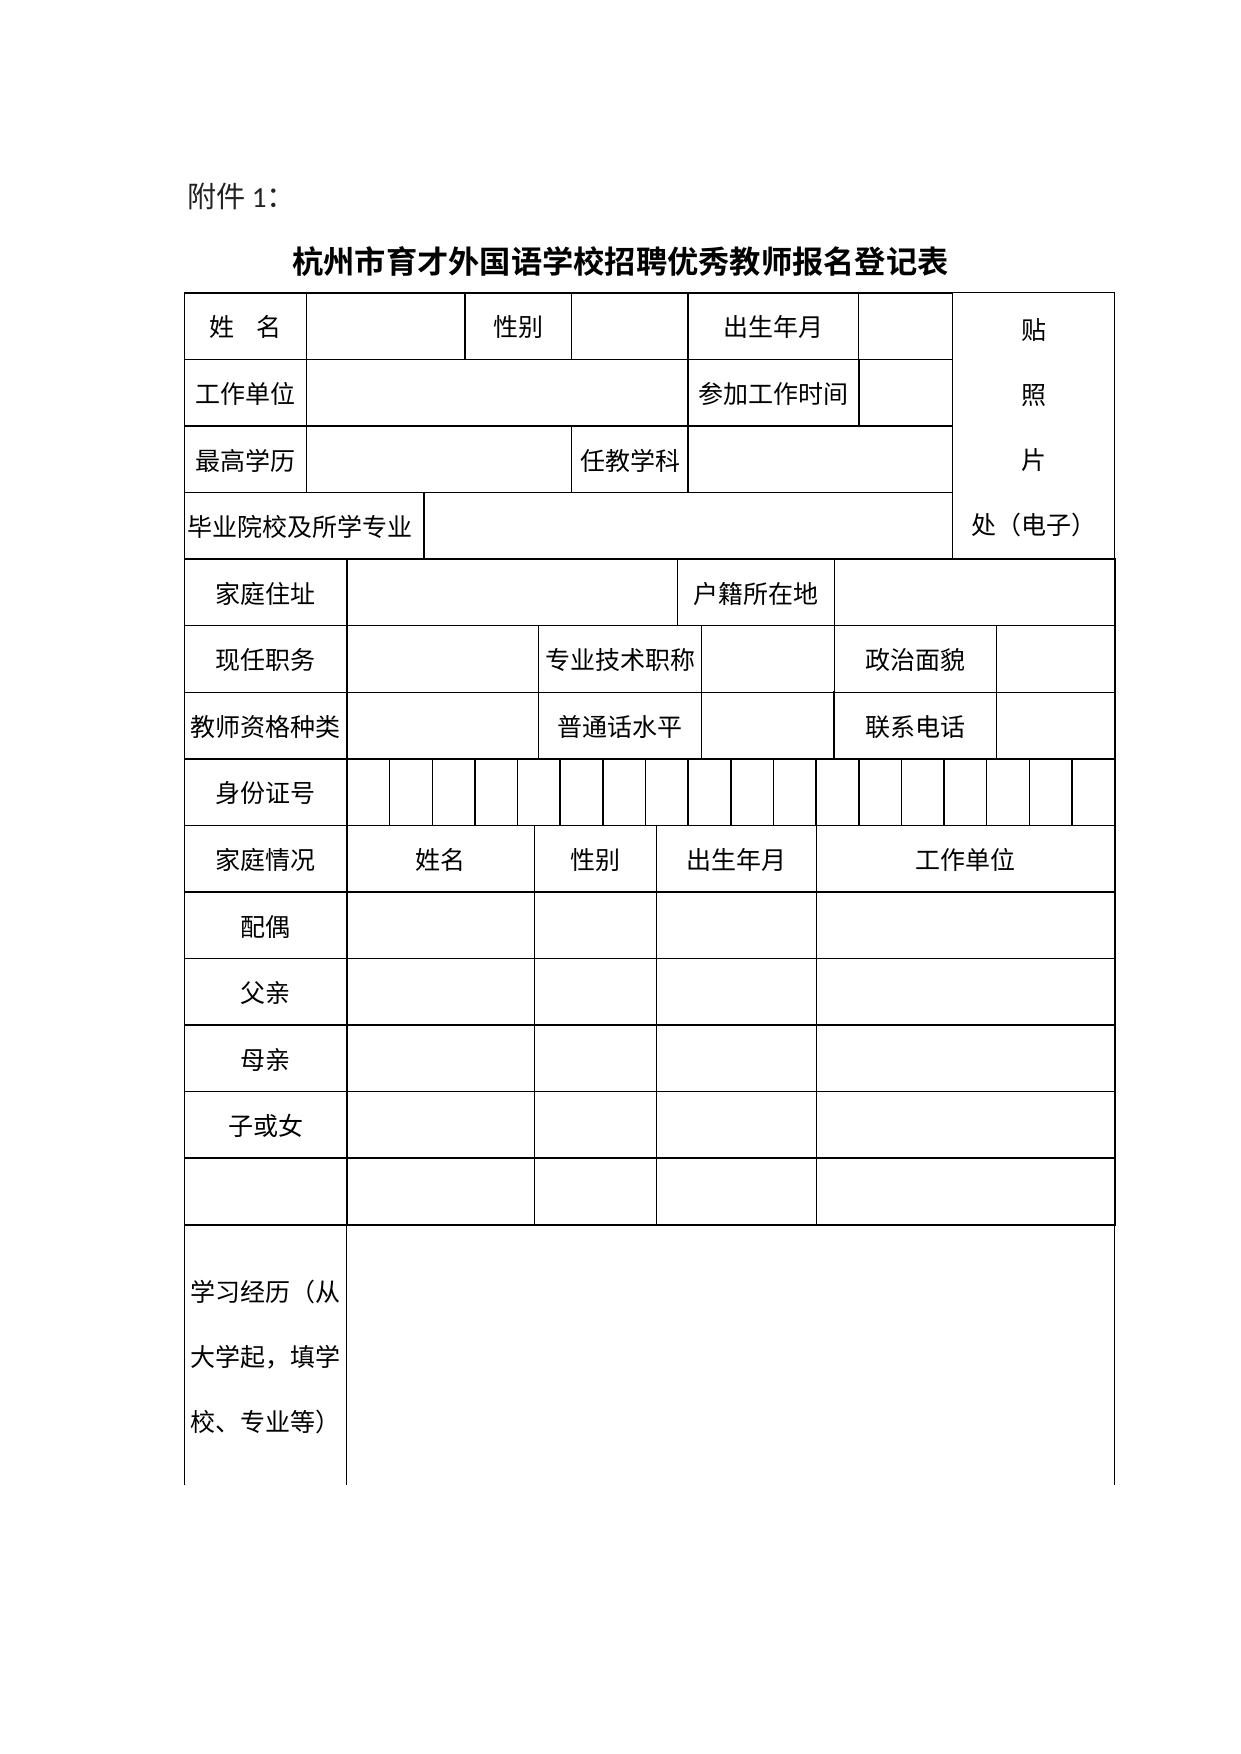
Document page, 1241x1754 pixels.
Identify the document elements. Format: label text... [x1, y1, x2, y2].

table_cell [657, 1159, 816, 1224]
table_cell [657, 1092, 816, 1157]
table_cell [348, 560, 677, 625]
table_cell 学习经历（从大学起，填学校、专业等） [185, 1226, 346, 1485]
table_cell [433, 760, 474, 824]
table_cell [817, 959, 1114, 1024]
table_cell [518, 760, 559, 824]
table_cell [561, 760, 602, 824]
table_cell 子或女 [185, 1092, 346, 1157]
table_cell [348, 959, 534, 1024]
table_cell [817, 893, 1114, 958]
table_cell [1030, 760, 1071, 824]
table_cell [997, 693, 1114, 758]
table_cell 工作单位 [185, 360, 306, 425]
table_cell [945, 760, 986, 824]
table_header 性别 [466, 294, 571, 358]
table_cell [657, 1026, 816, 1091]
table_cell [835, 560, 1114, 625]
table_header [307, 294, 464, 358]
table_cell 最高学历 [185, 427, 306, 492]
table_cell [535, 893, 656, 958]
table_cell [774, 760, 815, 824]
table_cell 家庭情况 [185, 826, 346, 891]
table_cell 家庭住址 [185, 560, 346, 625]
table_cell 性别 [535, 826, 656, 891]
table_cell 身份证号 [185, 760, 346, 824]
table_cell 专业技术职称 [539, 626, 701, 691]
table_cell [185, 1159, 346, 1224]
table_cell [702, 693, 833, 758]
table_cell 姓名 [348, 826, 534, 891]
table_header [859, 294, 952, 358]
table_cell [817, 1026, 1114, 1091]
table_cell [535, 1026, 656, 1091]
table_cell [390, 760, 432, 824]
table_cell [732, 760, 773, 824]
table_header [572, 294, 687, 358]
table_cell [348, 1026, 534, 1091]
table_cell [348, 1092, 534, 1157]
table_header 贴 照 片 处（电子） [953, 293, 1114, 558]
text 杭州市育才外国语学校招聘优秀教师报名登记表 [187, 227, 1053, 292]
table_cell 母亲 [185, 1026, 346, 1091]
table_cell [348, 1159, 534, 1224]
table_cell [987, 760, 1029, 824]
table_cell [646, 760, 687, 824]
table_cell [657, 959, 816, 1024]
table_cell 普通话水平 [539, 693, 701, 758]
text 附件1： [187, 162, 1088, 227]
table_cell [307, 427, 571, 492]
table_cell [535, 1159, 656, 1224]
table_cell [535, 959, 656, 1024]
table_cell [817, 760, 858, 824]
table_cell [307, 360, 687, 425]
table_cell [689, 427, 952, 492]
table_cell 配偶 [185, 893, 346, 958]
table_cell [348, 626, 538, 691]
table_cell [860, 760, 901, 824]
table_cell [860, 360, 952, 425]
table_cell 出生年月 [657, 826, 816, 891]
table_cell 毕业院校及所学专业 [185, 493, 423, 558]
table_cell [348, 893, 534, 958]
table_cell 户籍所在地 [678, 560, 834, 625]
table_cell 现任职务 [185, 626, 346, 691]
table_cell 教师资格种类 [185, 693, 346, 758]
table_cell [476, 760, 517, 824]
table_cell [657, 893, 816, 958]
table_cell 工作单位 [817, 826, 1114, 891]
table_cell [702, 626, 834, 691]
table_cell [604, 760, 645, 824]
table_header 姓 名 [185, 294, 306, 358]
table_cell 父亲 [185, 959, 346, 1024]
table_cell [348, 693, 538, 758]
table_cell [817, 1159, 1114, 1224]
table_cell [817, 1092, 1114, 1157]
table_cell 参加工作时间 [689, 360, 858, 425]
table_cell [348, 760, 389, 824]
table_header 出生年月 [689, 294, 858, 358]
table_cell [347, 1226, 1114, 1485]
table_cell [902, 760, 943, 824]
table_cell [425, 493, 952, 558]
table_cell 任教学科 [572, 427, 687, 492]
table_cell 政治面貌 [835, 626, 996, 691]
table_cell 联系电话 [835, 693, 996, 758]
table_cell [997, 626, 1114, 691]
table_cell [689, 760, 730, 824]
table_cell [535, 1092, 656, 1157]
table_cell [1073, 760, 1114, 824]
